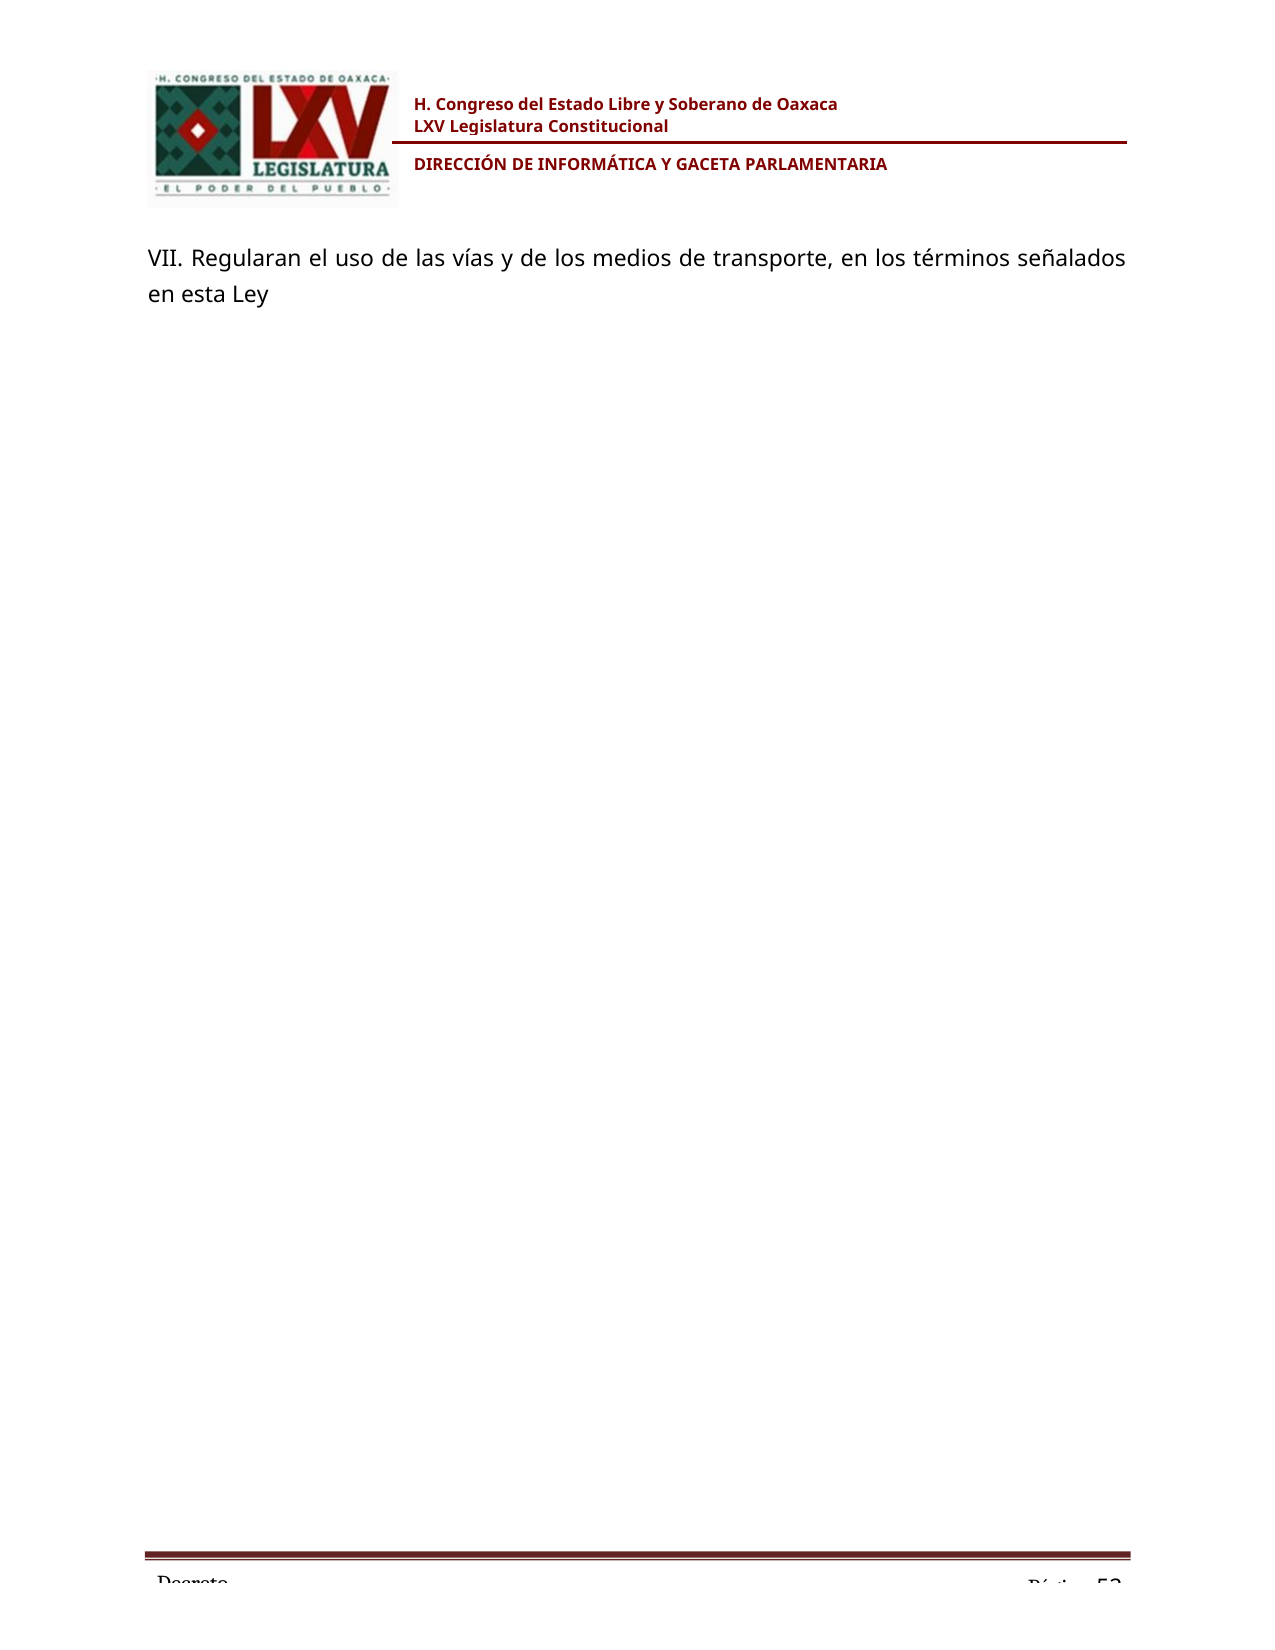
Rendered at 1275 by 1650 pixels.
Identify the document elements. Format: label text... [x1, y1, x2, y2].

picture [147, 70, 399, 208]
list Regularan el uso de las vías y de los medios de transporte, en los términos señalados en esta Ley [148, 242, 1128, 309]
